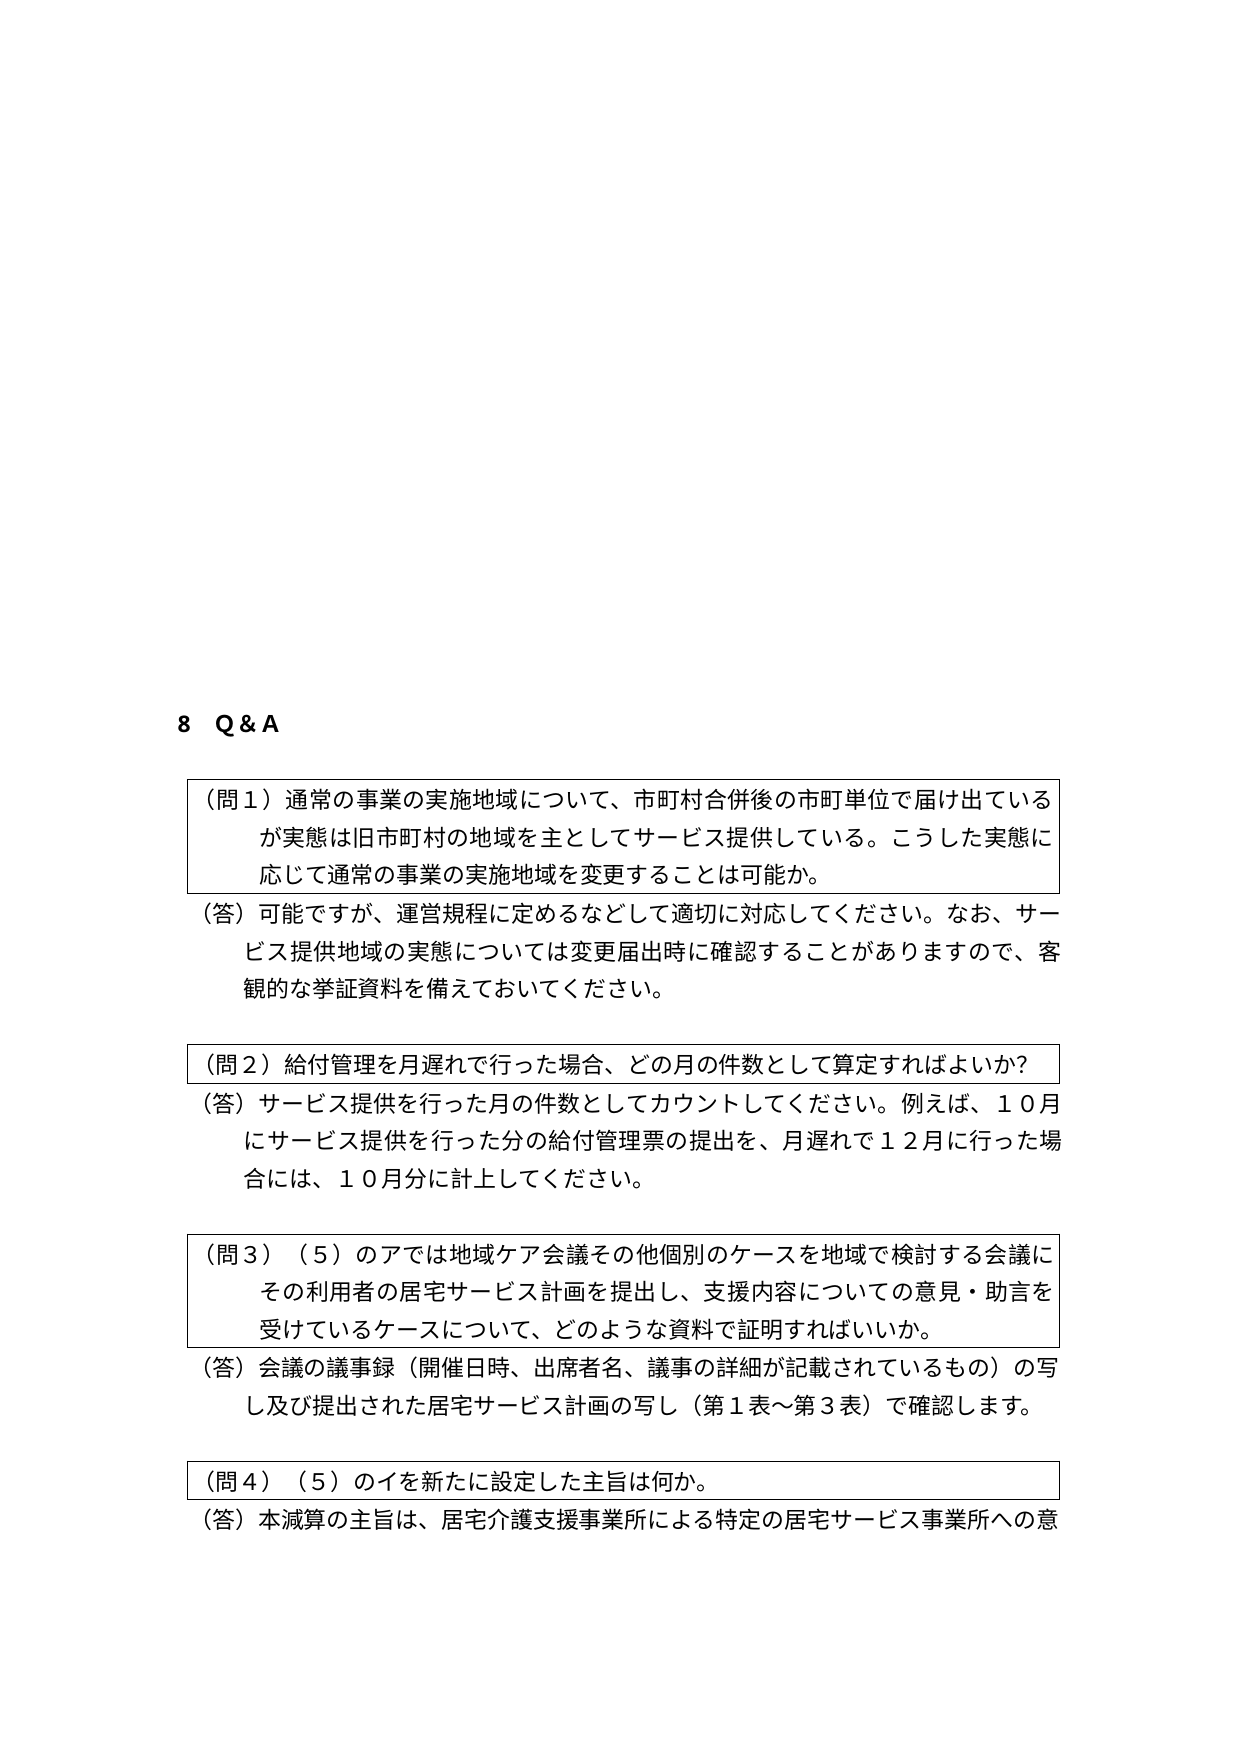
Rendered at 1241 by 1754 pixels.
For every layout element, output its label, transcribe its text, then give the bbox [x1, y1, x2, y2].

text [177, 1500, 1063, 1538]
table_header （問１）通常の事業の実施地域について、市町村合併後の市町単位で届け出ているが実態は旧市町村の地域を主としてサービス提供している。こうした実態に応じて通常の事業の実施地域を変更することは可能か。 [188, 780, 1059, 893]
table_header （問４）（５）のイを新たに設定した主旨は何か。 [188, 1462, 1059, 1499]
text （答）可能ですが、運営規程に定めるなどして適切に対応してください。なお、サービス提供地域の実態については変更届出時に確認することがありますので、客観的な挙証資料を備えておいてください。 [177, 894, 1063, 1006]
table_header （問２）給付管理を月遅れで行った場合、どの月の件数として算定すればよいか？ [188, 1045, 1059, 1082]
text （答）サービス提供を行った月の件数としてカウントしてください。例えば、１０月にサービス提供を行った分の給付管理票の提出を、月遅れで１２月に行った場合には、１０月分に計上してください。 [177, 1083, 1063, 1196]
table_header （問３）（５）のアでは地域ケア会議その他個別のケースを地域で検討する会議にその利用者の居宅サービス計画を提出し、支援内容についての意見・助言を受けているケースについて、どのような資料で証明すればいいか。 [188, 1235, 1059, 1347]
text 8 Ｑ＆Ａ [177, 704, 1063, 742]
text （答）会議の議事録（開催日時、出席者名、議事の詳細が記載されているもの）の写し及び提出された居宅サービス計画の写し（第１表～第３表）で確認します。 [177, 1348, 1063, 1423]
